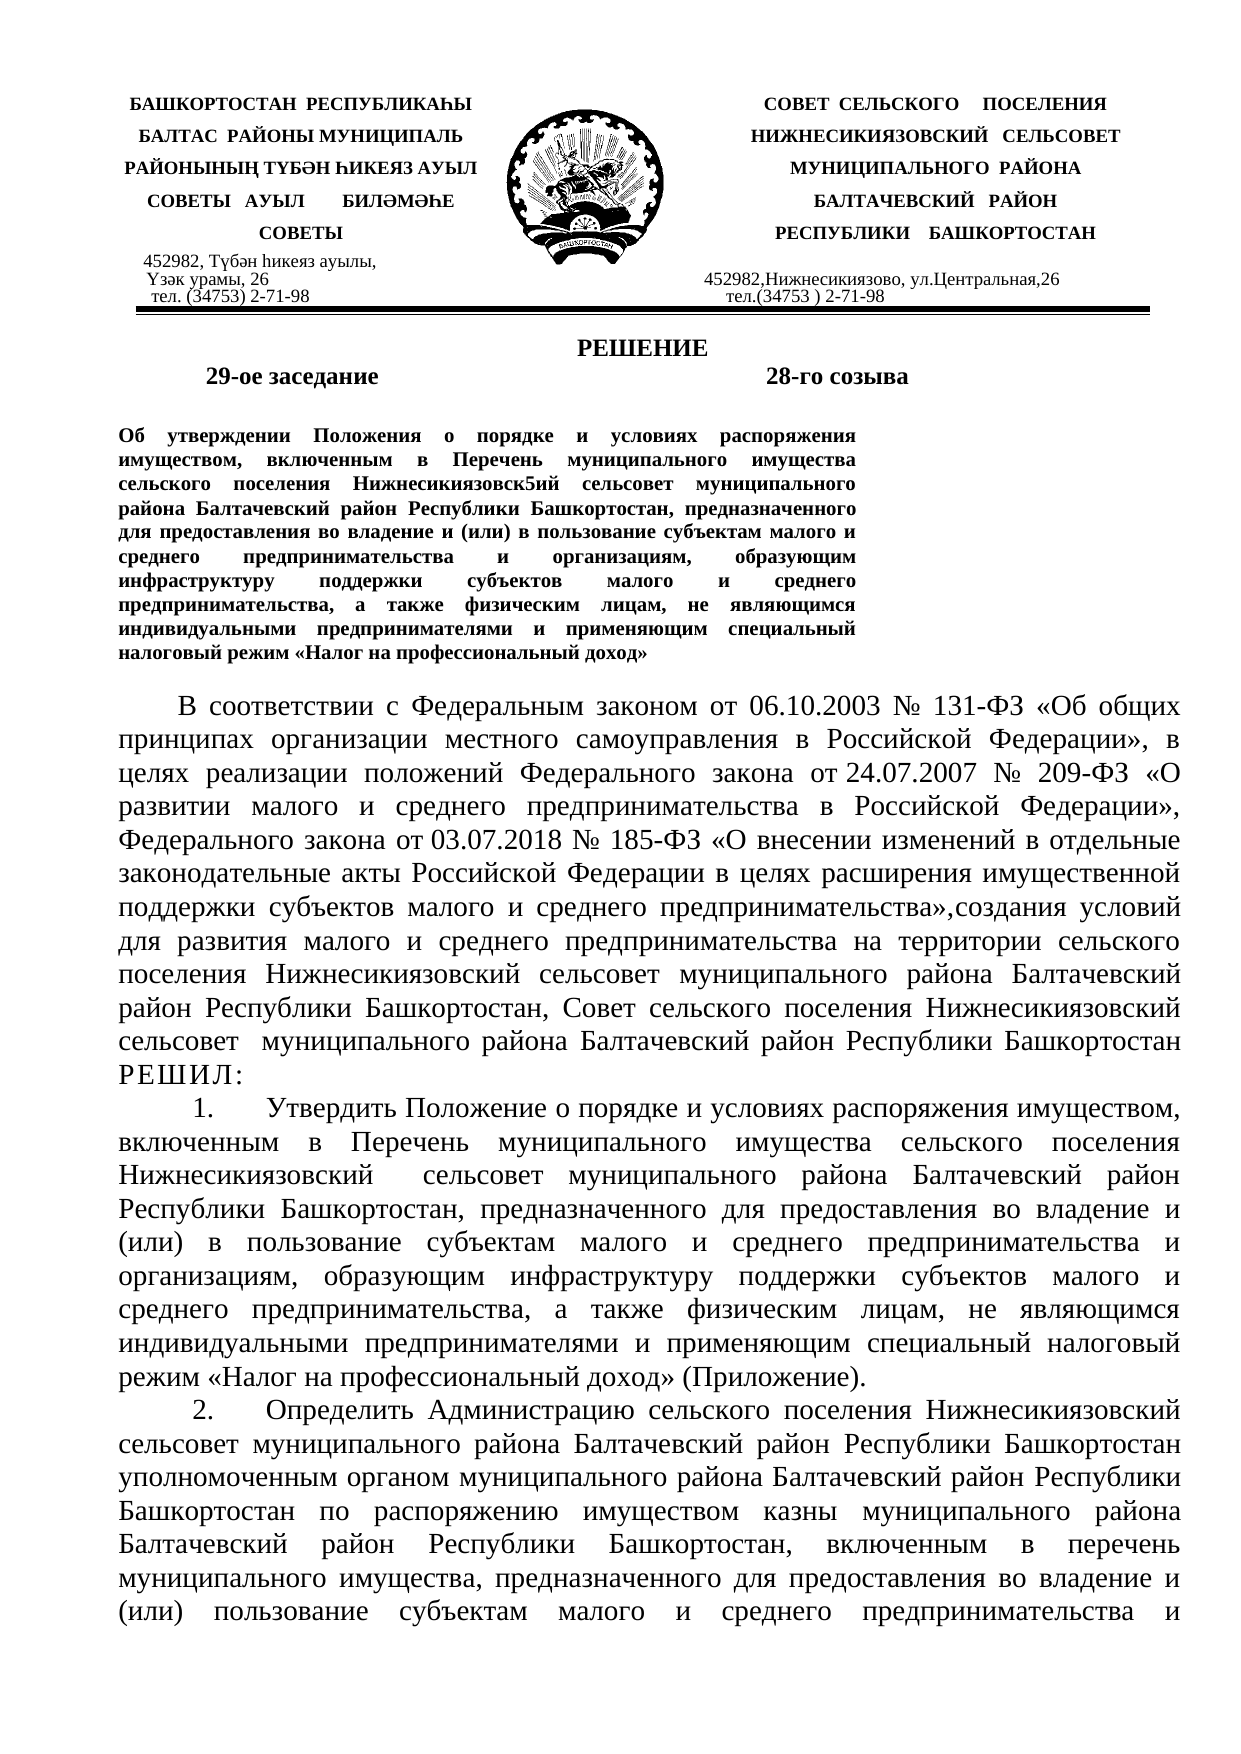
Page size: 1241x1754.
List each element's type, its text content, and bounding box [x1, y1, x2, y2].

subtitle БАЛТАС РАЙОНЫ МУНИЦИПАЛЬ НИЖНЕСИКИЯЗОВСКИЙ СЕЛЬСОВЕТ [118, 125, 502, 147]
text РАЙОНЫНЫҢ ТҮБӘН ҺИКЕЯЗ АУЫЛ МУНИЦИПАЛЬНОГО РАЙОНА [671, 157, 1181, 179]
text Об утверждении Положения о порядке и условиях распоряжения имуществом, включенным в Перечень муниципального имущества сельского поселения Нижнесикиязовск5ий сельсовет муниципального района Балтачевский район Республики Башкортостан, предназначенного для предоставления во владение и (или) в пользование субъектам малого и среднего предпринимательства и организациям, образующим инфраструктуру поддержки субъектов малого и среднего предпринимательства, а также физическим лицам, не являющимся индивидуальными предпринимателями и применяющим специальный налоговый режим «Налог на профессиональный доход» [118, 423, 857, 664]
subtitle БАШКОРТОСТАН РЕСПУБЛИКАҺЫ СОВЕТ СЕЛЬСКОГО ПОСЕЛЕНИЯ [118, 93, 1181, 114]
text РАЙОНЫНЫҢ ТҮБӘН ҺИКЕЯЗ АУЫЛ МУНИЦИПАЛЬНОГО РАЙОНА [118, 157, 502, 179]
subtitle БАЛТАС РАЙОНЫ МУНИЦИПАЛЬ НИЖНЕСИКИЯЗОВСКИЙ СЕЛЬСОВЕТ [671, 125, 1181, 147]
text тел. (34753) 2-71-98 тел.(34753 ) 2-71-98 [118, 288, 1181, 306]
text СОВЕТЫ РЕСПУБЛИКИ БАШКОРТОСТАН [671, 222, 1181, 243]
text 452982, Түбән һикеяз ауылы, [118, 254, 1181, 271]
picture [502, 104, 671, 270]
text Yзәк урамы, 26 452982,Нижнесикиязово, ул.Центральная,26 [118, 271, 1181, 288]
text 29-ое заседание 28-го созыва [137, 361, 1181, 390]
list Утвердить Положение о порядке и условиях распоряжения имуществом, включенным в Перечень муниципального имущества сельского поселения Нижнесикиязовский сельсовет муниципального района Балтачевский район Республики Башкортостан, предназначенного для предоставления во владение и (или) в пользование субъектам малого и среднего предпринимательства и организациям, образующим инфраструктуру поддержки субъектов малого и среднего предпринимательства, а также физическим лицам, не являющимся индивидуальными предпринимателями и применяющим специальный налоговый режим «Налог на профессиональный доход» (Приложение). [118, 1090, 1181, 1392]
text СОВЕТЫ АУЫЛ БИЛӘМӘҺЕ БАЛТАЧЕВСКИЙ РАЙОН [118, 189, 502, 211]
text СОВЕТЫ РЕСПУБЛИКИ БАШКОРТОСТАН [118, 222, 502, 243]
text СОВЕТЫ АУЫЛ БИЛӘМӘҺЕ БАЛТАЧЕВСКИЙ РАЙОН [671, 189, 1181, 211]
table_header РЕШЕНИЕ [136, 315, 1150, 361]
text В соответствии с Федеральным законом от 06.10.2003 № 131-ФЗ «Об общих принципах организации местного самоуправления в Российской Федерации», в целях реализации положений Федерального закона от 24.07.2007 № 209-ФЗ «О развитии малого и среднего предпринимательства в Российской Федерации», Федерального закона от 03.07.2018 № 185-ФЗ «О внесении изменений в отдельные законодательные акты Российской Федерации в целях расширения имущественной поддержки субъектов малого и среднего предпринимательства»,создания условий для развития малого и среднего предпринимательства на территории сельского поселения Нижнесикиязовский сельсовет муниципального района Балтачевский район Республики Башкортостан, Совет сельского поселения Нижнесикиязовский сельсовет муниципального района Балтачевский район Республики Башкортостан РЕШИЛ: [118, 688, 1181, 1090]
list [118, 1392, 1181, 1627]
